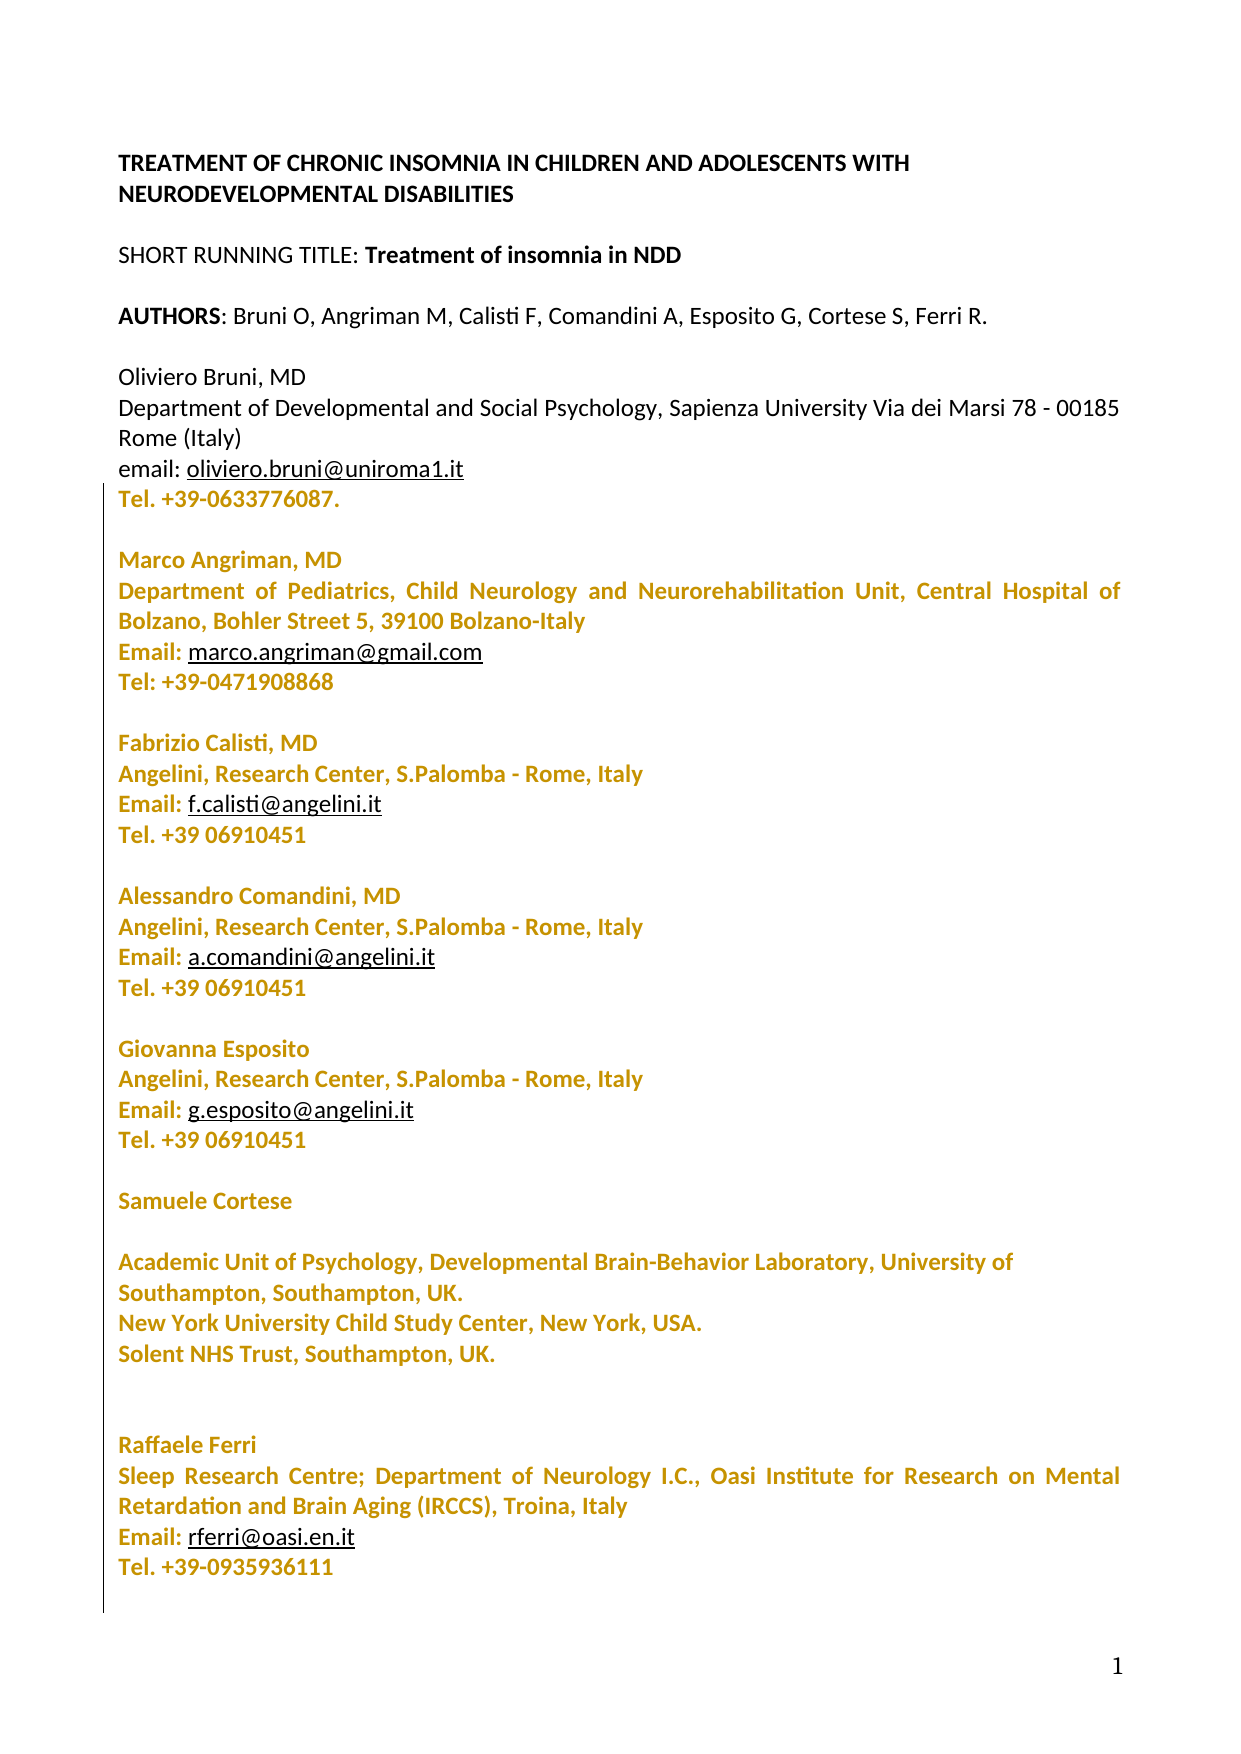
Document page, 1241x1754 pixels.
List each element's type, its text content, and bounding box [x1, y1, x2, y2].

text Tel. +39-0935936111 [118, 1552, 1122, 1582]
text Email: f.calisti@angelini.it [118, 788, 1122, 819]
text Tel. +39 06910451 [118, 1124, 1122, 1155]
text Oliviero Bruni, MD [118, 361, 1122, 392]
text Email: marco.angriman@gmail.com [118, 636, 1122, 666]
text Department of Pediatrics, Child Neurology and Neurorehabilitation Unit, Central Hospital of Bolzano, Bohler Street 5, 39100 Bolzano-Italy [118, 575, 1122, 636]
text Solent NHS Trust, Southampton, UK. [118, 1338, 1122, 1368]
text Department of Developmental and Social Psychology, Sapienza University Via dei Marsi 78 - 00185 Rome (Italy) [118, 392, 1122, 453]
text New York University Child Study Center, New York, USA. [118, 1307, 1122, 1338]
text Email: a.comandini@angelini.it [118, 941, 1122, 972]
text Sleep Research Centre; Department of Neurology I.C., Oasi Institute for Research on Mental Retardation and Brain Aging (IRCCS), Troina, Italy [118, 1460, 1122, 1521]
text Email: g.esposito@angelini.it [118, 1094, 1122, 1124]
text TREATMENT OF CHRONIC INSOMNIA IN CHILDREN AND ADOLESCENTS WITH NEURODEVELOPMENTAL DISABILITIES [118, 148, 1122, 209]
text Academic Unit of Psychology, Developmental Brain-Behavior Laboratory, University of Southampton, Southampton, UK. [118, 1246, 1122, 1307]
text SHORT RUNNING TITLE: Treatment of insomnia in NDD [118, 239, 1122, 270]
text email: oliviero.bruni@uniroma1.it [118, 453, 1122, 483]
text Alessandro Comandini, MD [118, 880, 1122, 911]
text Angelini, Research Center, S.Palomba - Rome, Italy [118, 911, 1122, 941]
text Fabrizio Calisti, MD [118, 727, 1122, 758]
text Marco Angriman, MD [118, 544, 1122, 575]
text Tel: +39-0471908868 [118, 666, 1122, 697]
text AUTHORS: Bruni O, Angriman M, Calisti F, Comandini A, Esposito G, Cortese S, Ferri R. [118, 300, 1122, 331]
text Samuele Cortese [118, 1185, 1122, 1216]
text Email: rferri@oasi.en.it [118, 1521, 1122, 1552]
text Tel. +39-0633776087. [118, 483, 1122, 514]
text Giovanna Esposito [118, 1033, 1122, 1063]
text Angelini, Research Center, S.Palomba - Rome, Italy [118, 758, 1122, 788]
text Raffaele Ferri [118, 1429, 1122, 1460]
text Angelini, Research Center, S.Palomba - Rome, Italy [118, 1063, 1122, 1094]
text Tel. +39 06910451 [118, 819, 1122, 849]
text Tel. +39 06910451 [118, 972, 1122, 1002]
